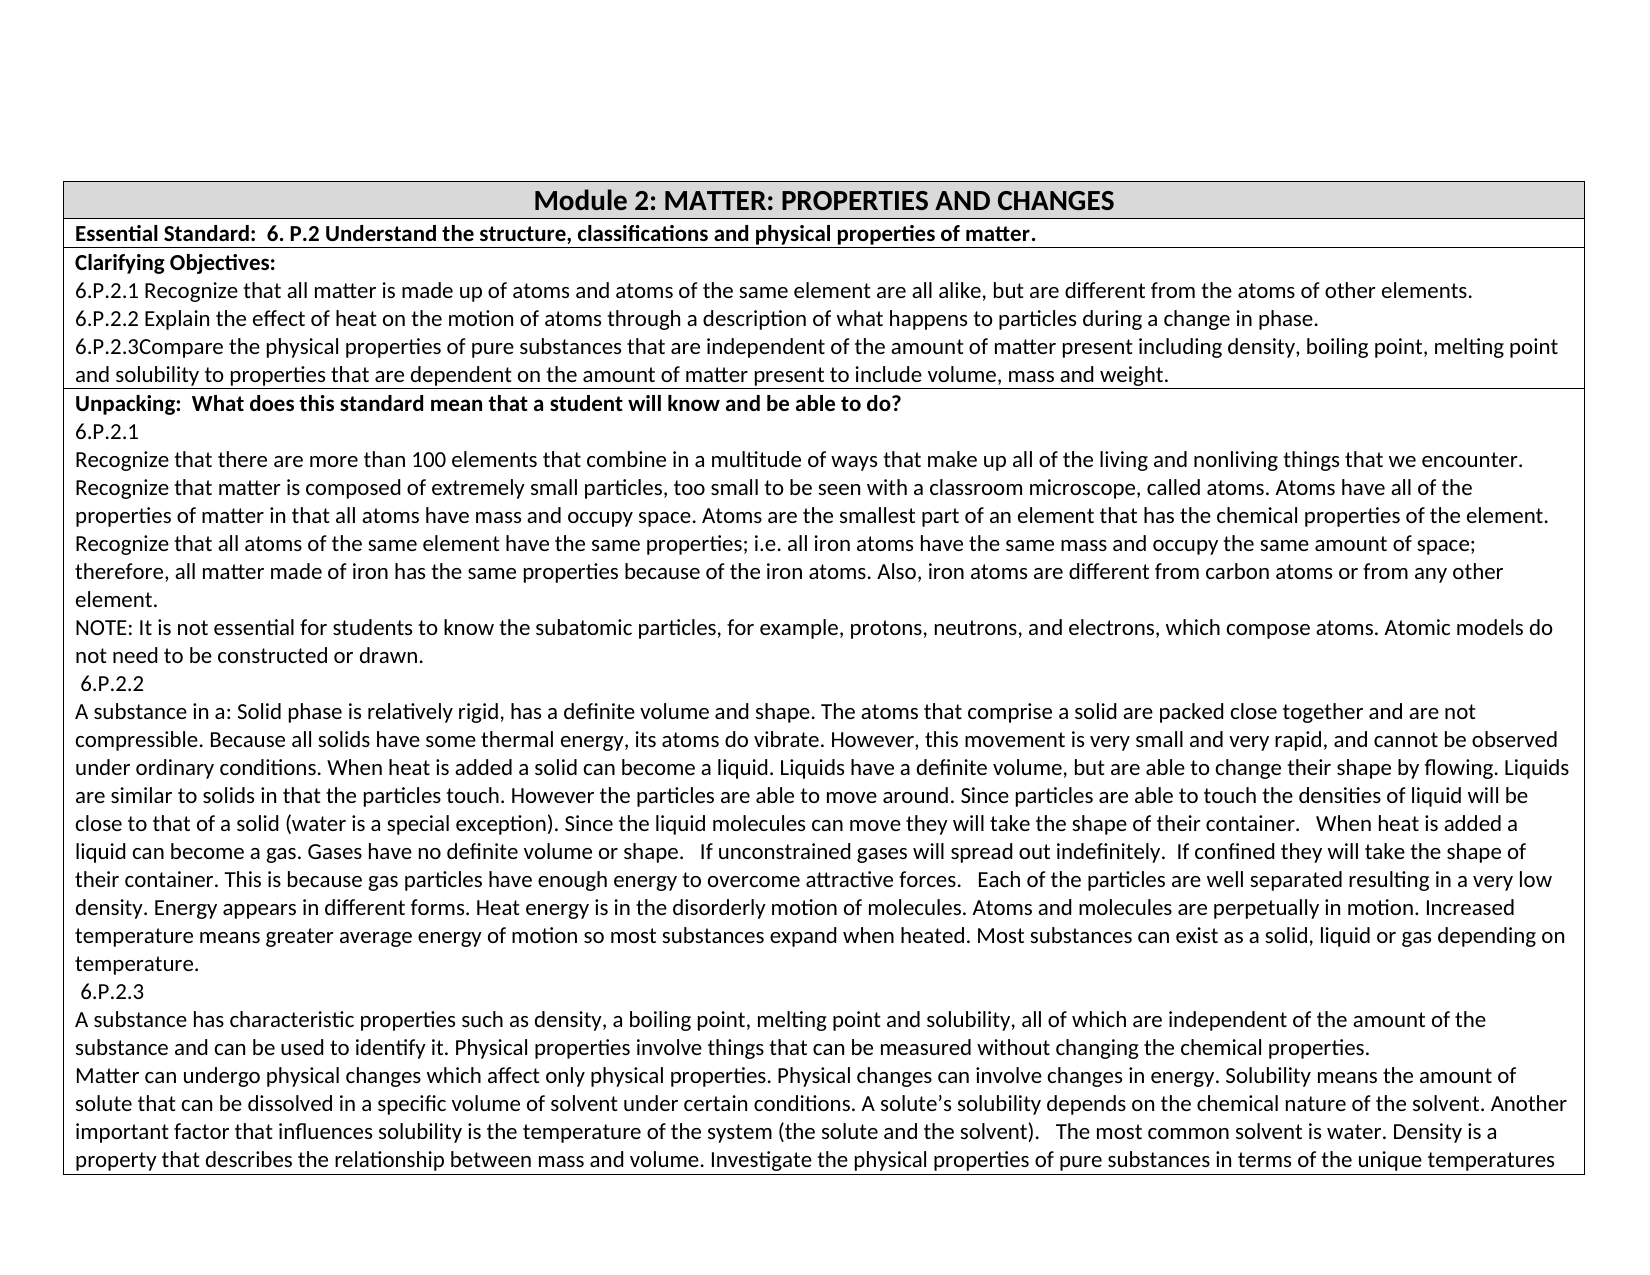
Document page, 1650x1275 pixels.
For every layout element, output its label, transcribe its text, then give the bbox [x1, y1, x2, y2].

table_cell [64, 389, 1584, 1173]
table_cell Essential Standard: 6. P.2 Understand the structure, classifications and physical properties of matter. [64, 219, 1584, 247]
table_cell Clarifying Objectives: 6.P.2.1 Recognize that all matter is made up of atoms and atoms of the same element are all alike, but are different from the atoms of other elements. 6.P.2.2 Explain the effect of heat on the motion of atoms through a description of what happens to particles during a change in phase. 6.P.2.3Compare the physical properties of pure substances that are independent of the amount of matter present including density, boiling point, melting point and solubility to properties that are dependent on the amount of matter present to include volume, mass and weight. [64, 248, 1584, 388]
table_header Module 2: MATTER: PROPERTIES AND CHANGES [64, 182, 1584, 218]
